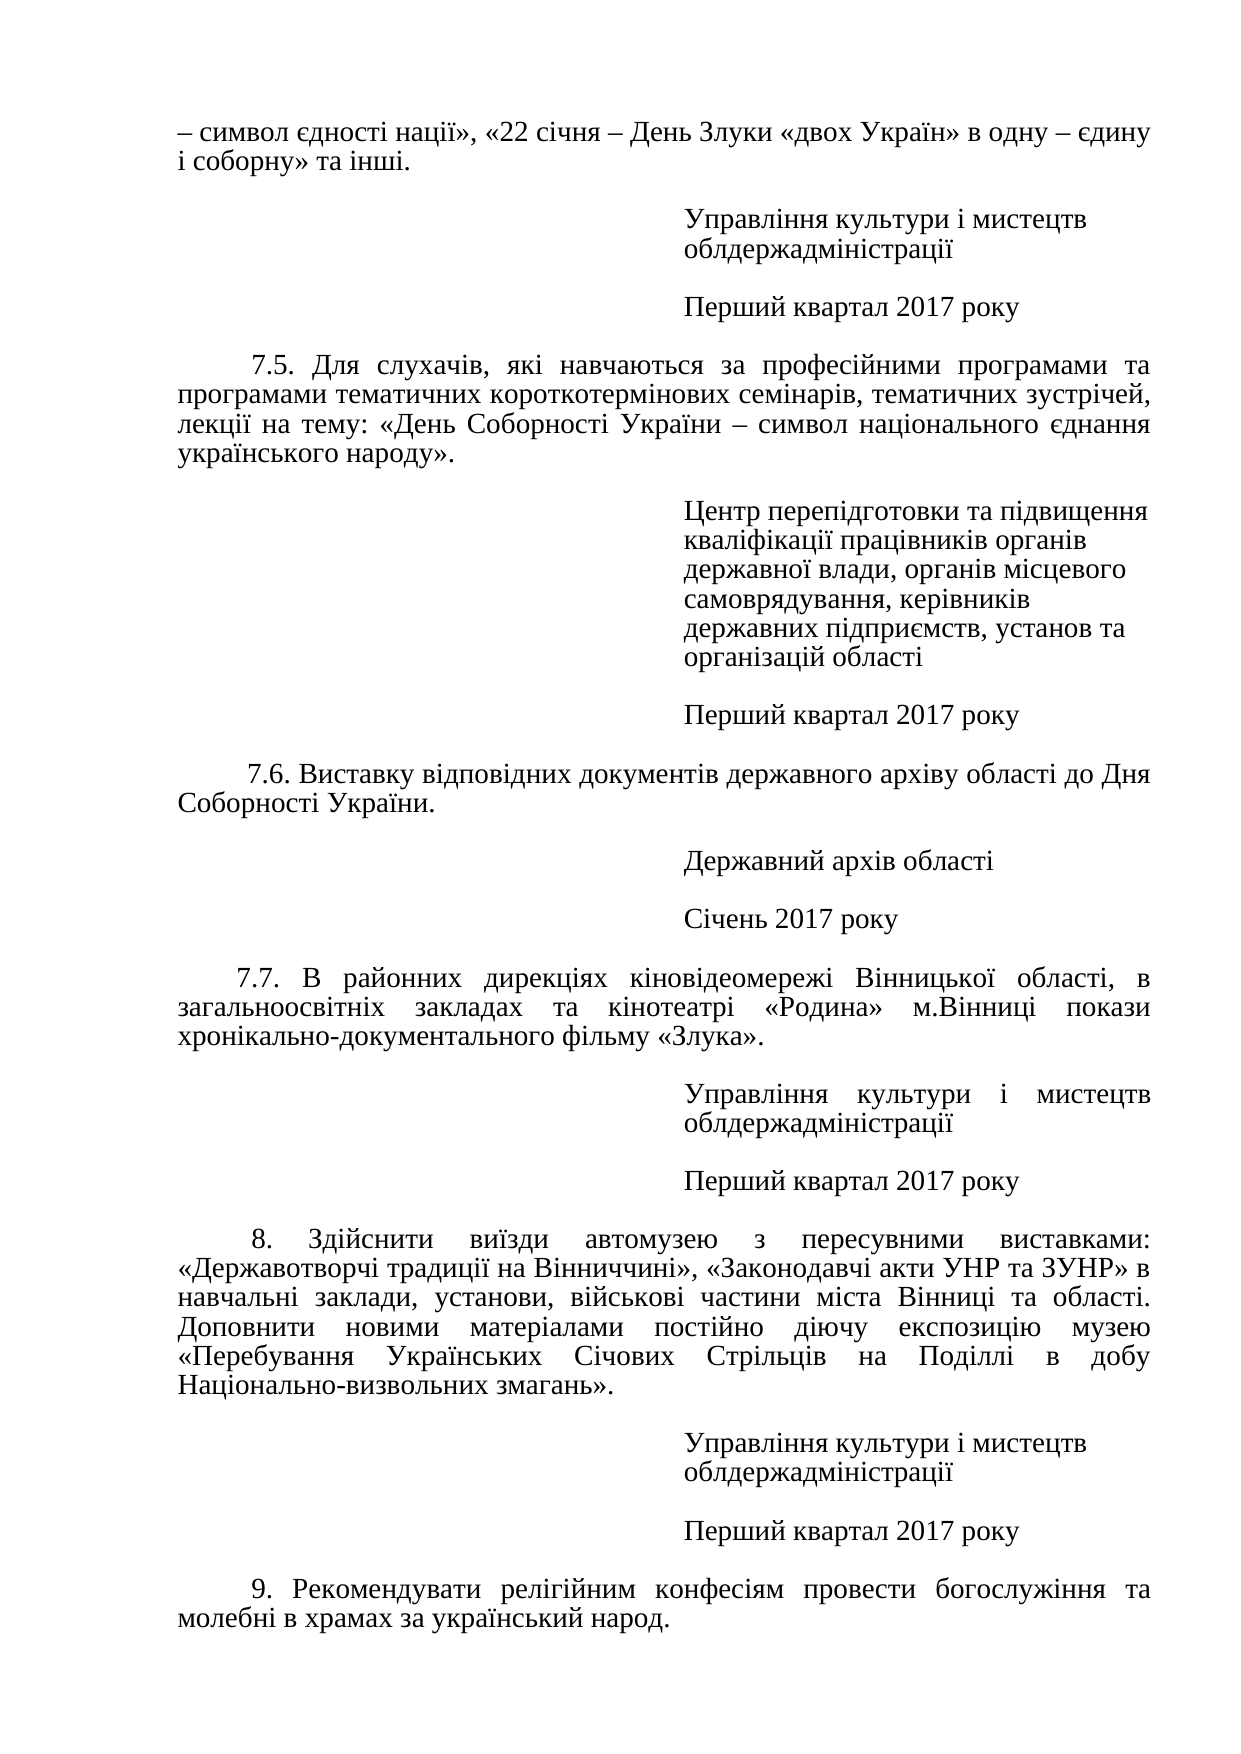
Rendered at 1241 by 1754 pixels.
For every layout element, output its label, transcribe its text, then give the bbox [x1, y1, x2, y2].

text 7.5. Для слухачів, які навчаються за професійними програмами та програмами тематичних короткотермінових семінарів, тематичних зустрічей, лекції на тему: «День Соборності України – символ національного єднання українського народу». [177, 351, 1152, 468]
text Управління культури і мистецтв [683, 206, 1152, 235]
text 7.6. Виставку відповідних документів державного архіву області до Дня Соборності України. [177, 760, 1152, 818]
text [177, 118, 1152, 176]
text 9. Рекомендувати релігійним конфесіям провести богослужіння та молебні в храмах за український народ. [177, 1575, 1152, 1633]
text Перший квартал 2017 року [683, 1517, 1152, 1546]
text облдержадміністрації [683, 235, 1152, 264]
text Перший квартал 2017 року [683, 293, 1152, 322]
text Центр перепідготовки та підвищення кваліфікації працівників органів державної влади, органів місцевого самоврядування, керівників державних підприємств, установ та організацій області [683, 497, 1152, 672]
text Перший квартал 2017 року [683, 1167, 1152, 1196]
text облдержадміністрації [683, 1458, 1152, 1488]
text Управління культури і мистецтв [683, 1429, 1152, 1458]
text Січень 2017 року [683, 906, 1152, 935]
text Перший квартал 2017 року [683, 701, 1152, 731]
text Державний архів області [683, 847, 1152, 876]
text 8. Здійснити виїзди автомузею з пересувними виставками: «Державотворчі традиції на Вінниччині», «Законодавчі акти УНР та ЗУНР» в навчальні заклади, установи, військові частини міста Вінниці та області. Доповнити новими матеріалами постійно діючу експозицію музею «Перебування Українських Січових Стрільців на Поділлі в добу Національно-визвольних змагань». [177, 1225, 1152, 1400]
text Управління культури і мистецтв облдержадміністрації [683, 1080, 1152, 1138]
text 7.7. В районних дирекціях кіновідеомережі Вінницької області, в загальноосвітніх закладах та кінотеатрі «Родина» м.Вінниці покази хронікально-документального фільму «Злука». [177, 964, 1152, 1051]
